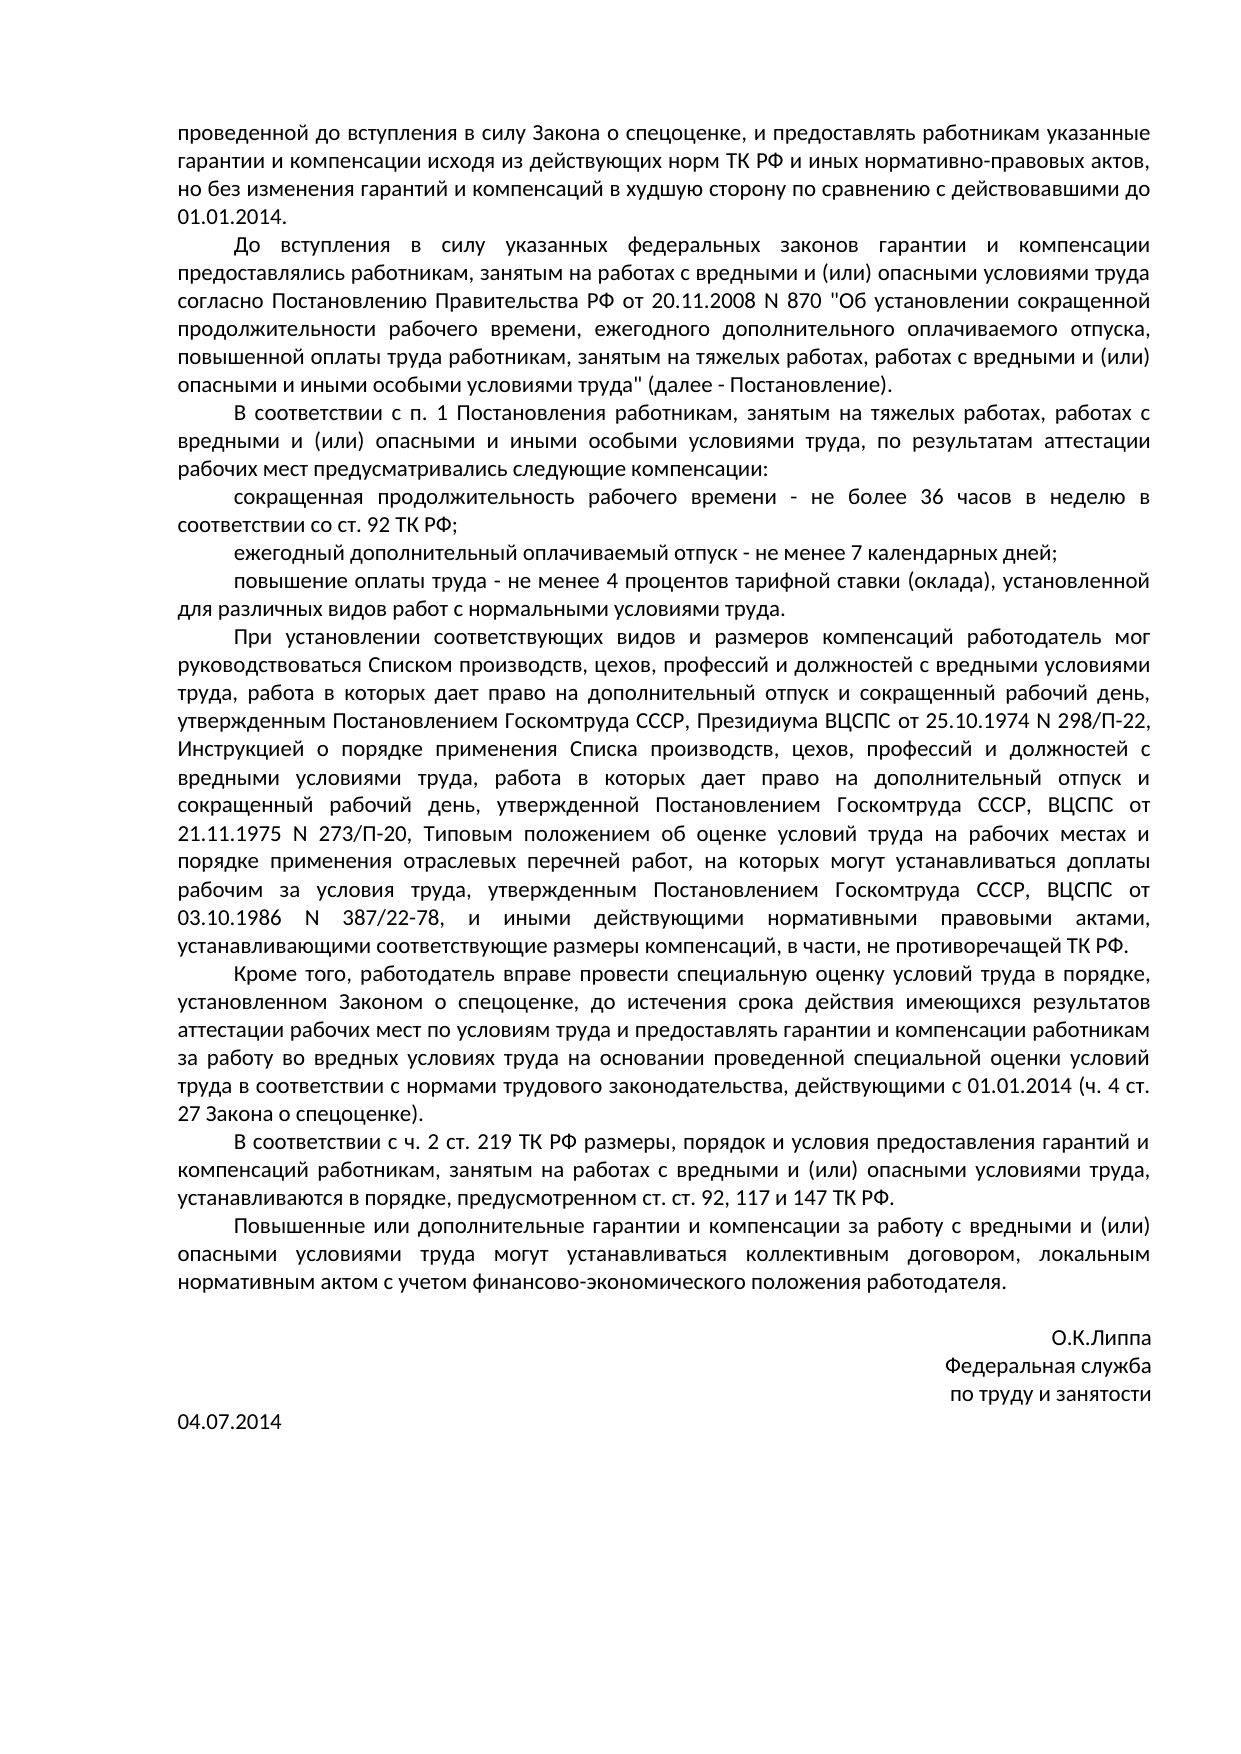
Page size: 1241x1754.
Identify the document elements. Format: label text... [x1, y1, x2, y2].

text При установлении соответствующих видов и размеров компенсаций работодатель мог руководствоваться Списком производств, цехов, профессий и должностей с вредными условиями труда, работа в которых дает право на дополнительный отпуск и сокращенный рабочий день, утвержденным Постановлением Госкомтруда СССР, Президиума ВЦСПС от 25.10.1974 N 298/П-22, Инструкцией о порядке применения Списка производств, цехов, профессий и должностей с вредными условиями труда, работа в которых дает право на дополнительный отпуск и сокращенный рабочий день, утвержденной Постановлением Госкомтруда СССР, ВЦСПС от 21.11.1975 N 273/П-20, Типовым положением об оценке условий труда на рабочих местах и порядке применения отраслевых перечней работ, на которых могут устанавливаться доплаты рабочим за условия труда, утвержденным Постановлением Госкомтруда СССР, ВЦСПС от 03.10.1986 N 387/22-78, и иными действующими нормативными правовыми актами, устанавливающими соответствующие размеры компенсаций, в части, не противоречащей ТК РФ. [177, 622, 1152, 959]
text До вступления в силу указанных федеральных законов гарантии и компенсации предоставлялись работникам, занятым на работах с вредными и (или) опасными условиями труда согласно Постановлению Правительства РФ от 20.11.2008 N 870 "Об установлении сокращенной продолжительности рабочего времени, ежегодного дополнительного оплачиваемого отпуска, повышенной оплаты труда работникам, занятым на тяжелых работах, работах с вредными и (или) опасными и иными особыми условиями труда" (далее - Постановление). [177, 230, 1152, 398]
text Кроме того, работодатель вправе провести специальную оценку условий труда в порядке, установленном Законом о спецоценке, до истечения срока действия имеющихся результатов аттестации рабочих мест по условиям труда и предоставлять гарантии и компенсации работникам за работу во вредных условиях труда на основании проведенной специальной оценки условий труда в соответствии с нормами трудового законодательства, действующими с 01.01.2014 (ч. 4 ст. 27 Закона о спецоценке). [177, 959, 1152, 1127]
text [177, 118, 1152, 230]
text В соответствии с п. 1 Постановления работникам, занятым на тяжелых работах, работах с вредными и (или) опасными и иными особыми условиями труда, по результатам аттестации рабочих мест предусматривались следующие компенсации: [177, 398, 1152, 482]
text повышение оплаты труда - не менее 4 процентов тарифной ставки (оклада), установленной для различных видов работ с нормальными условиями труда. [177, 566, 1152, 622]
text ежегодный дополнительный оплачиваемый отпуск - не менее 7 календарных дней; [177, 538, 1152, 566]
text Повышенные или дополнительные гарантии и компенсации за работу с вредными и (или) опасными условиями труда могут устанавливаться коллективным договором, локальным нормативным актом с учетом финансово-экономического положения работодателя. [177, 1211, 1152, 1295]
text сокращенная продолжительность рабочего времени - не более 36 часов в неделю в соответствии со ст. 92 ТК РФ; [177, 482, 1152, 538]
text О.К.Липпа [177, 1323, 1152, 1351]
text 04.07.2014 [177, 1407, 1152, 1435]
text по труду и занятости [177, 1379, 1152, 1407]
text В соответствии с ч. 2 ст. 219 ТК РФ размеры, порядок и условия предоставления гарантий и компенсаций работникам, занятым на работах с вредными и (или) опасными условиями труда, устанавливаются в порядке, предусмотренном ст. ст. 92, 117 и 147 ТК РФ. [177, 1127, 1152, 1211]
text Федеральная служба [177, 1351, 1152, 1379]
